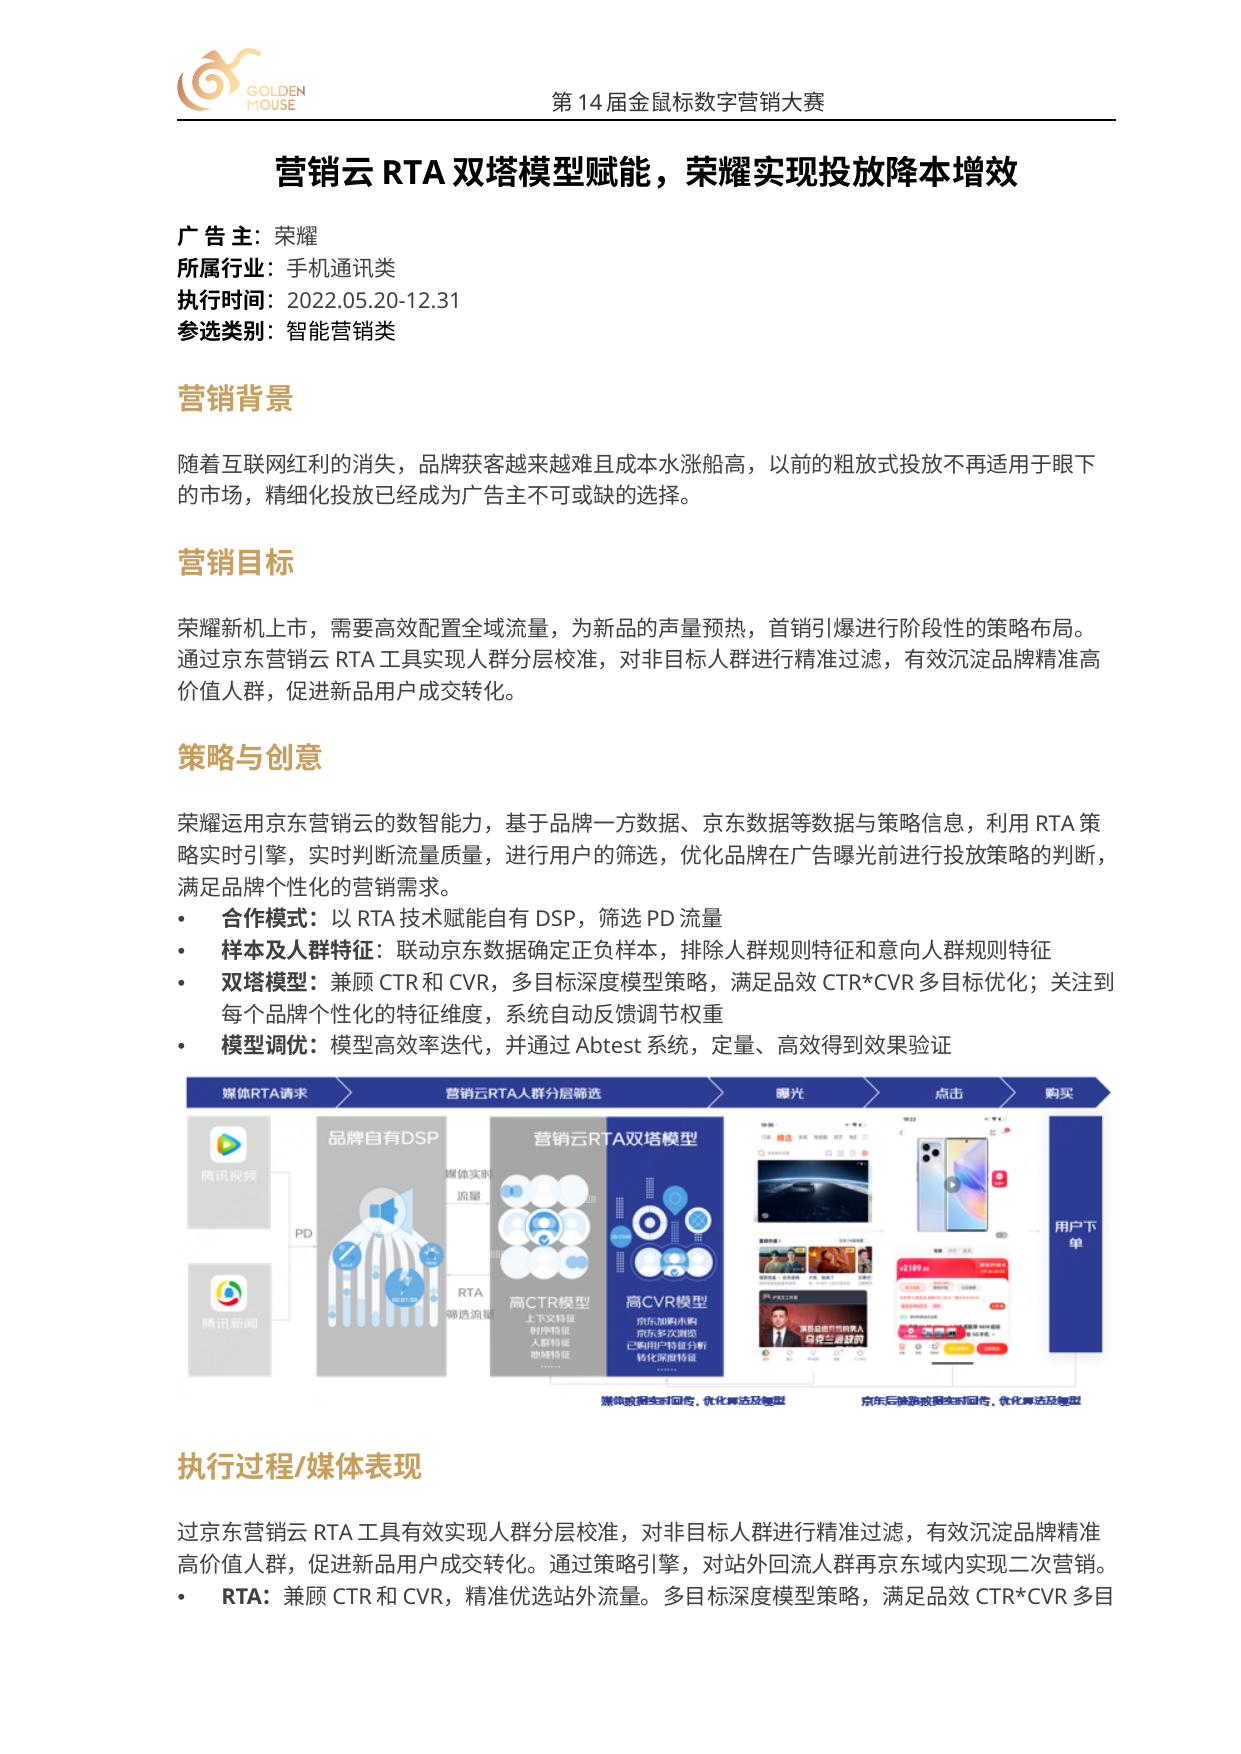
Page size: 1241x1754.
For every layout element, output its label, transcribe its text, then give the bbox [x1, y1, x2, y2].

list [177, 1579, 1116, 1611]
list 样本及人群特征：联动京东数据确定正负样本，排除人群规则特征和意向人群规则特征 [177, 933, 1116, 965]
list 双塔模型：兼顾CTR和CVR，多目标深度模型策略，满足品效CTR*CVR多目标优化；关注到每个品牌个性化的特征维度，系统自动反馈调节权重 [177, 965, 1116, 1028]
text 随着互联网红利的消失，品牌获客越来越难且成本水涨船高，以前的粗放式投放不再适用于眼下的市场，精细化投放已经成为广告主不可或缺的选择。 [177, 447, 1116, 510]
list 模型调优：模型高效率迭代，并通过Abtest系统，定量、高效得到效果验证 [177, 1028, 1116, 1060]
text 执行过程/媒体表现 [177, 1444, 1116, 1486]
text 广 告 主：荣耀 [177, 219, 1116, 251]
text 荣耀新机上市，需要高效配置全域流量，为新品的声量预热，首销引爆进行阶段性的策略布局。通过京东营销云RTA工具实现人群分层校准，对非目标人群进行精准过滤，有效沉淀品牌精准高价值人群，促进新品用户成交转化。 [177, 611, 1116, 706]
text 过京东营销云RTA工具有效实现人群分层校准，对非目标人群进行精准过滤，有效沉淀品牌精准高价值人群，促进新品用户成交转化。通过策略引擎，对站外回流人群再京东域内实现二次营销。 [177, 1515, 1116, 1579]
text 策略与创意 [177, 735, 1116, 777]
text 营销云RTA双塔模型赋能，荣耀实现投放降本增效 [177, 146, 1116, 194]
text 营销目标 [177, 539, 1116, 581]
picture [177, 1060, 1116, 1415]
text 所属行业：手机通讯类 [177, 251, 1116, 283]
text 执行时间：2022.05.20-12.31 [177, 283, 1116, 314]
text 营销背景 [177, 375, 1116, 417]
list 合作模式：以RTA技术赋能自有DSP，筛选PD流量 [177, 901, 1116, 933]
picture [177, 48, 305, 111]
text 参选类别：智能营销类 [177, 314, 1116, 346]
text 荣耀运用京东营销云的数智能力，基于品牌一方数据、京东数据等数据与策略信息，利用RTA策略实时引擎，实时判断流量质量，进行用户的筛选，优化品牌在广告曝光前进行投放策略的判断，满足品牌个性化的营销需求。 [177, 806, 1116, 901]
